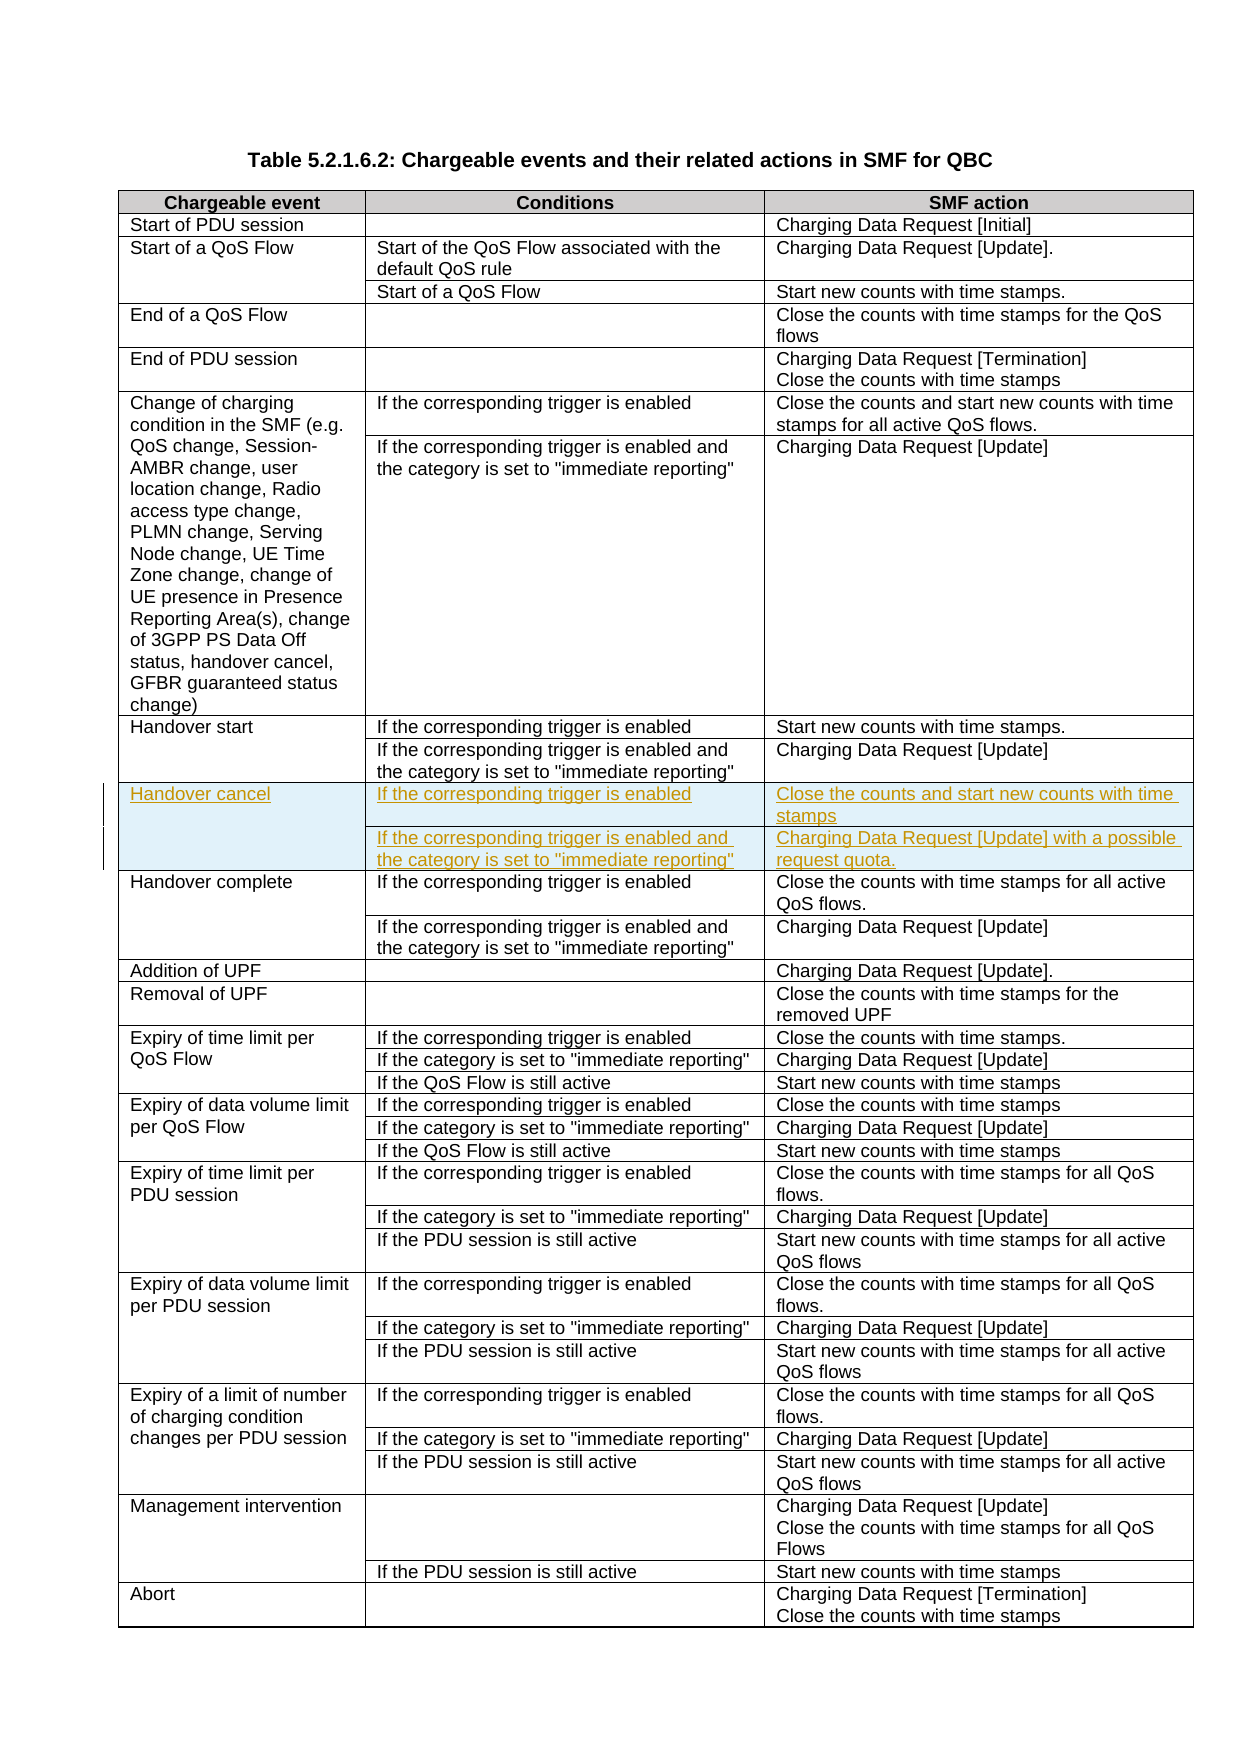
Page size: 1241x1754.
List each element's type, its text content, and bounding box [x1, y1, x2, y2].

table_header SMF action [765, 191, 1193, 213]
table_cell If the category is set to "immediate reporting" [366, 1206, 764, 1228]
table_cell End of PDU session [119, 348, 365, 391]
table_cell Charging Data Request [Update] [765, 1206, 1193, 1228]
table_cell [366, 960, 764, 981]
table_cell Charging Data Request [Update]. [765, 960, 1193, 981]
table_cell Close the counts with time stamps for all QoS flows. [765, 1162, 1193, 1205]
table_cell Start new counts with time stamps for all active QoS flows [765, 1229, 1193, 1272]
table_header Chargeable event [119, 191, 365, 213]
table_cell Charging Data Request [Update] [765, 1317, 1193, 1339]
table_cell If the corresponding trigger is enabled and the category is set to "immediate reporting" [366, 916, 764, 959]
table_cell [366, 1583, 764, 1626]
table_cell If the corresponding trigger is enabled [366, 1273, 764, 1316]
table_cell If the PDU session is still active [366, 1229, 764, 1272]
table_cell If the PDU session is still active [366, 1340, 764, 1383]
table_cell Start of the QoS Flow associated with the default QoS rule [366, 237, 764, 280]
table_cell Start new counts with time stamps. [765, 716, 1193, 738]
table_cell Close the counts and start new counts with time stamps for all active QoS flows. [765, 392, 1193, 435]
table_cell Start new counts with time stamps. [765, 281, 1193, 302]
table_cell Expiry of time limit per PDU session [119, 1162, 365, 1272]
table_cell Start new counts with time stamps for all active QoS flows [765, 1340, 1193, 1383]
table_cell Charging Data Request [Update] Close the counts with time stamps for all QoS Flows [765, 1495, 1193, 1559]
table_cell If the PDU session is still active [366, 1561, 764, 1582]
table_cell Start new counts with time stamps for all active QoS flows [765, 1451, 1193, 1494]
table_cell If the corresponding trigger is enabled [366, 871, 764, 914]
table_header Conditions [366, 191, 764, 213]
table_cell If the QoS Flow is still active [366, 1140, 764, 1161]
table_cell If the category is set to "immediate reporting" [366, 1049, 764, 1071]
table_cell If the corresponding trigger is enabled [366, 1094, 764, 1116]
table_cell Close the counts with time stamps. [765, 1026, 1193, 1048]
table_cell Charging Data Request [Update] [765, 1428, 1193, 1450]
table_cell Charging Data Request [Update] [765, 916, 1193, 959]
table_cell Close the counts with time stamps for all active QoS flows. [765, 871, 1193, 914]
table_cell Expiry of a limit of number of charging condition changes per PDU session [119, 1384, 365, 1494]
table_cell If the PDU session is still active [366, 1451, 764, 1494]
table_cell If the category is set to "immediate reporting" [366, 1428, 764, 1450]
table_cell Charging Data Request [Update] [765, 739, 1193, 782]
table_cell Charging Data Request [Termination] Close the counts with time stamps [765, 348, 1193, 391]
table_cell Management intervention [119, 1495, 365, 1582]
table_cell Start of a QoS Flow [366, 281, 764, 302]
table_cell Close the counts with time stamps for all QoS flows. [765, 1273, 1193, 1316]
table_cell Expiry of time limit per QoS Flow [119, 1026, 365, 1093]
table_cell Change of charging condition in the SMF (e.g. QoS change, Session-AMBR change, user location change, Radio access type change, PLMN change, Serving Node change, UE Time Zone change, change of UE presence in Presence Reporting Area(s), change of 3GPP PS Data Off status, handover cancel, GFBR guaranteed status change) [119, 392, 365, 715]
table_cell [366, 304, 764, 347]
table_cell Close the counts with time stamps [765, 1094, 1193, 1116]
table_cell Charging Data Request [Update] [765, 1117, 1193, 1138]
table_cell End of a QoS Flow [119, 304, 365, 347]
table_cell If the category is set to "immediate reporting" [366, 1317, 764, 1339]
table_cell If the category is set to "immediate reporting" [366, 1117, 764, 1138]
table_cell Close the counts with time stamps for all QoS flows. [765, 1384, 1193, 1427]
table_cell If the corresponding trigger is enabled [366, 1026, 764, 1048]
table_cell Abort [119, 1583, 365, 1626]
table_cell Charging Data Request [Update] [765, 436, 1193, 715]
table_cell Expiry of data volume limit per QoS Flow [119, 1094, 365, 1161]
text Table 5.2.1.6.2: Chargeable events and their related actions in SMF for QBC [118, 148, 1122, 172]
table_cell Charging Data Request [Termination] Close the counts with time stamps [765, 1583, 1193, 1626]
table_cell Handover complete [119, 871, 365, 959]
table_cell Start of a QoS Flow [119, 237, 365, 302]
table_cell Charging Data Request [Update] [765, 1049, 1193, 1071]
table_cell Start new counts with time stamps [765, 1561, 1193, 1582]
table_cell If the corresponding trigger is enabled and the category is set to "immediate reporting" [366, 739, 764, 782]
table_cell Expiry of data volume limit per PDU session [119, 1273, 365, 1383]
table_cell Charging Data Request [Update]. [765, 237, 1193, 280]
table_cell If the corresponding trigger is enabled [366, 1384, 764, 1427]
table_cell If the corresponding trigger is enabled and the category is set to "immediate reporting" [366, 436, 764, 715]
table_cell [366, 982, 764, 1025]
table_cell If the QoS Flow is still active [366, 1072, 764, 1093]
table_cell Charging Data Request [Initial] [765, 214, 1193, 236]
table_cell If the corresponding trigger is enabled [366, 1162, 764, 1205]
table_cell Removal of UPF [119, 982, 365, 1025]
table_cell Start new counts with time stamps [765, 1140, 1193, 1161]
table_cell [366, 348, 764, 391]
table_cell Close the counts with time stamps for the QoS flows [765, 304, 1193, 347]
table_cell [366, 214, 764, 236]
table_cell Start of PDU session [119, 214, 365, 236]
table_cell Handover start [119, 716, 365, 782]
table_cell Close the counts with time stamps for the removed UPF [765, 982, 1193, 1025]
table_cell Start new counts with time stamps [765, 1072, 1193, 1093]
table_cell Addition of UPF [119, 960, 365, 981]
table_cell If the corresponding trigger is enabled [366, 716, 764, 738]
table_cell If the corresponding trigger is enabled [366, 392, 764, 435]
table_cell [366, 1495, 764, 1559]
